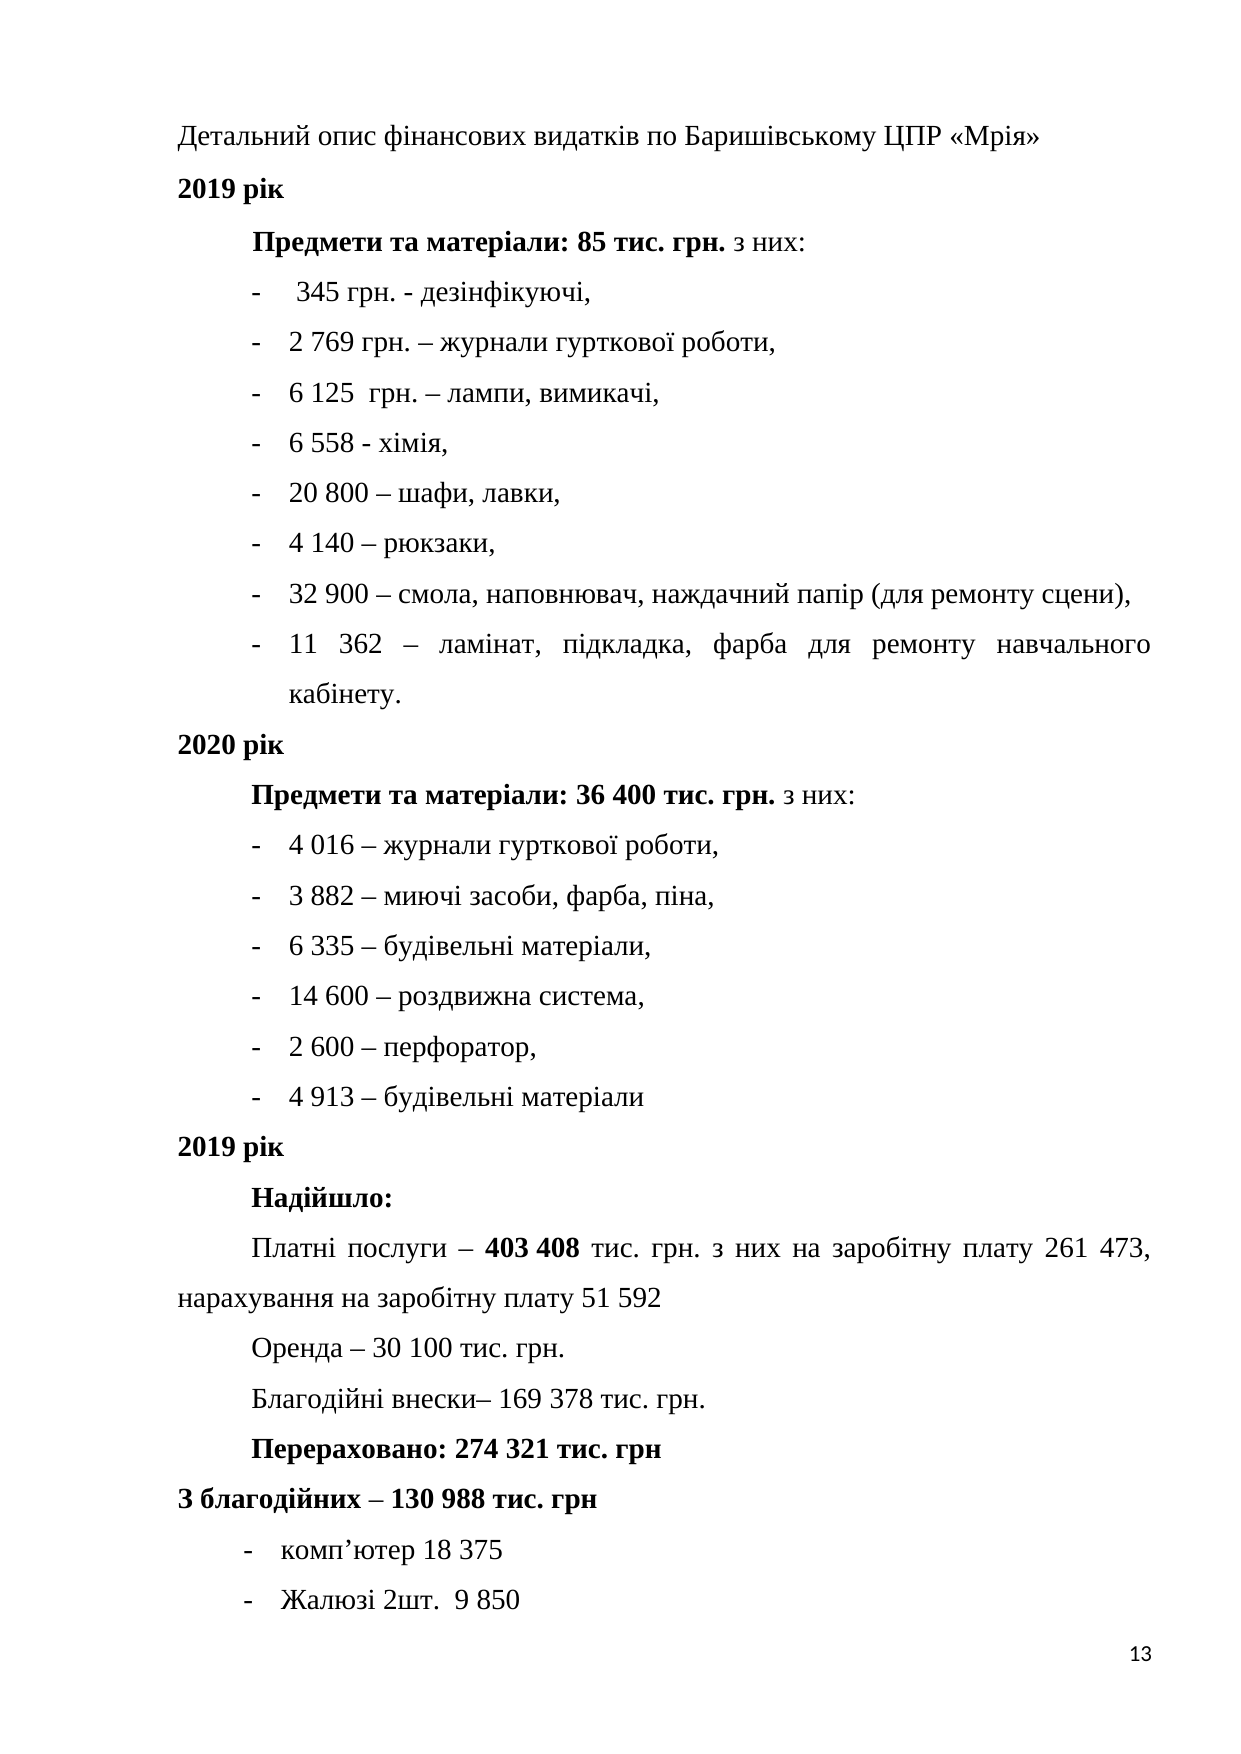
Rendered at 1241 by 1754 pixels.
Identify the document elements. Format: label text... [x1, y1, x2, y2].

text Предмети та матеріали: 36 400 тис. грн. з них: [177, 777, 1152, 811]
list 3 882 – миючі засоби, фарба, піна, [251, 878, 1152, 911]
list 345 грн. - дезінфікуючі, [251, 274, 1152, 308]
list 6 125 грн. – лампи, вимикачі, [251, 375, 1152, 408]
text 2019 рік [177, 1129, 1152, 1163]
list 4 913 – будівельні матеріали [251, 1079, 1152, 1113]
text Благодійні внески– 169 378 тис. грн. [177, 1381, 1152, 1414]
list 14 600 – роздвижна система, [251, 978, 1152, 1012]
list 2 769 грн. – журнали гурткової роботи, [251, 324, 1152, 358]
text Предмети та матеріали: 85 тис. грн. з них: [177, 224, 1152, 257]
text Оренда – 30 100 тис. грн. [177, 1331, 1152, 1364]
list 6 558 - хімія, [251, 425, 1152, 458]
list 32 900 – смола, наповнювач, наждачний папір (для ремонту сцени), [251, 576, 1152, 609]
text З благодійних – 130 988 тис. грн [177, 1482, 1152, 1515]
text Перераховано: 274 321 тис. грн [177, 1431, 1152, 1465]
list 6 335 – будівельні матеріали, [251, 928, 1152, 962]
list 4 140 – рюкзаки, [251, 526, 1152, 559]
list комп’ютер 18 375 [243, 1532, 1152, 1565]
text Платні послуги – 403 408 тис. грн. з них на заробітну плату 261 473, нарахування на заробітну плату 51 592 [177, 1230, 1152, 1314]
list 4 016 – журнали гурткової роботи, [251, 827, 1152, 861]
list 20 800 – шафи, лавки, [251, 475, 1152, 509]
text Детальний опис фінансових видатків по Баришівському ЦПР «Мрія» [177, 118, 1152, 152]
text Надійшло: [177, 1180, 1152, 1213]
text 2019 рік [177, 171, 1152, 204]
list 11 362 – ламінат, підкладка, фарба для ремонту навчального кабінету. [251, 626, 1152, 710]
text 2020 рік [177, 727, 1152, 760]
list Жалюзі 2шт. 9 850 [243, 1582, 1152, 1616]
list 2 600 – перфоратор, [251, 1029, 1152, 1062]
